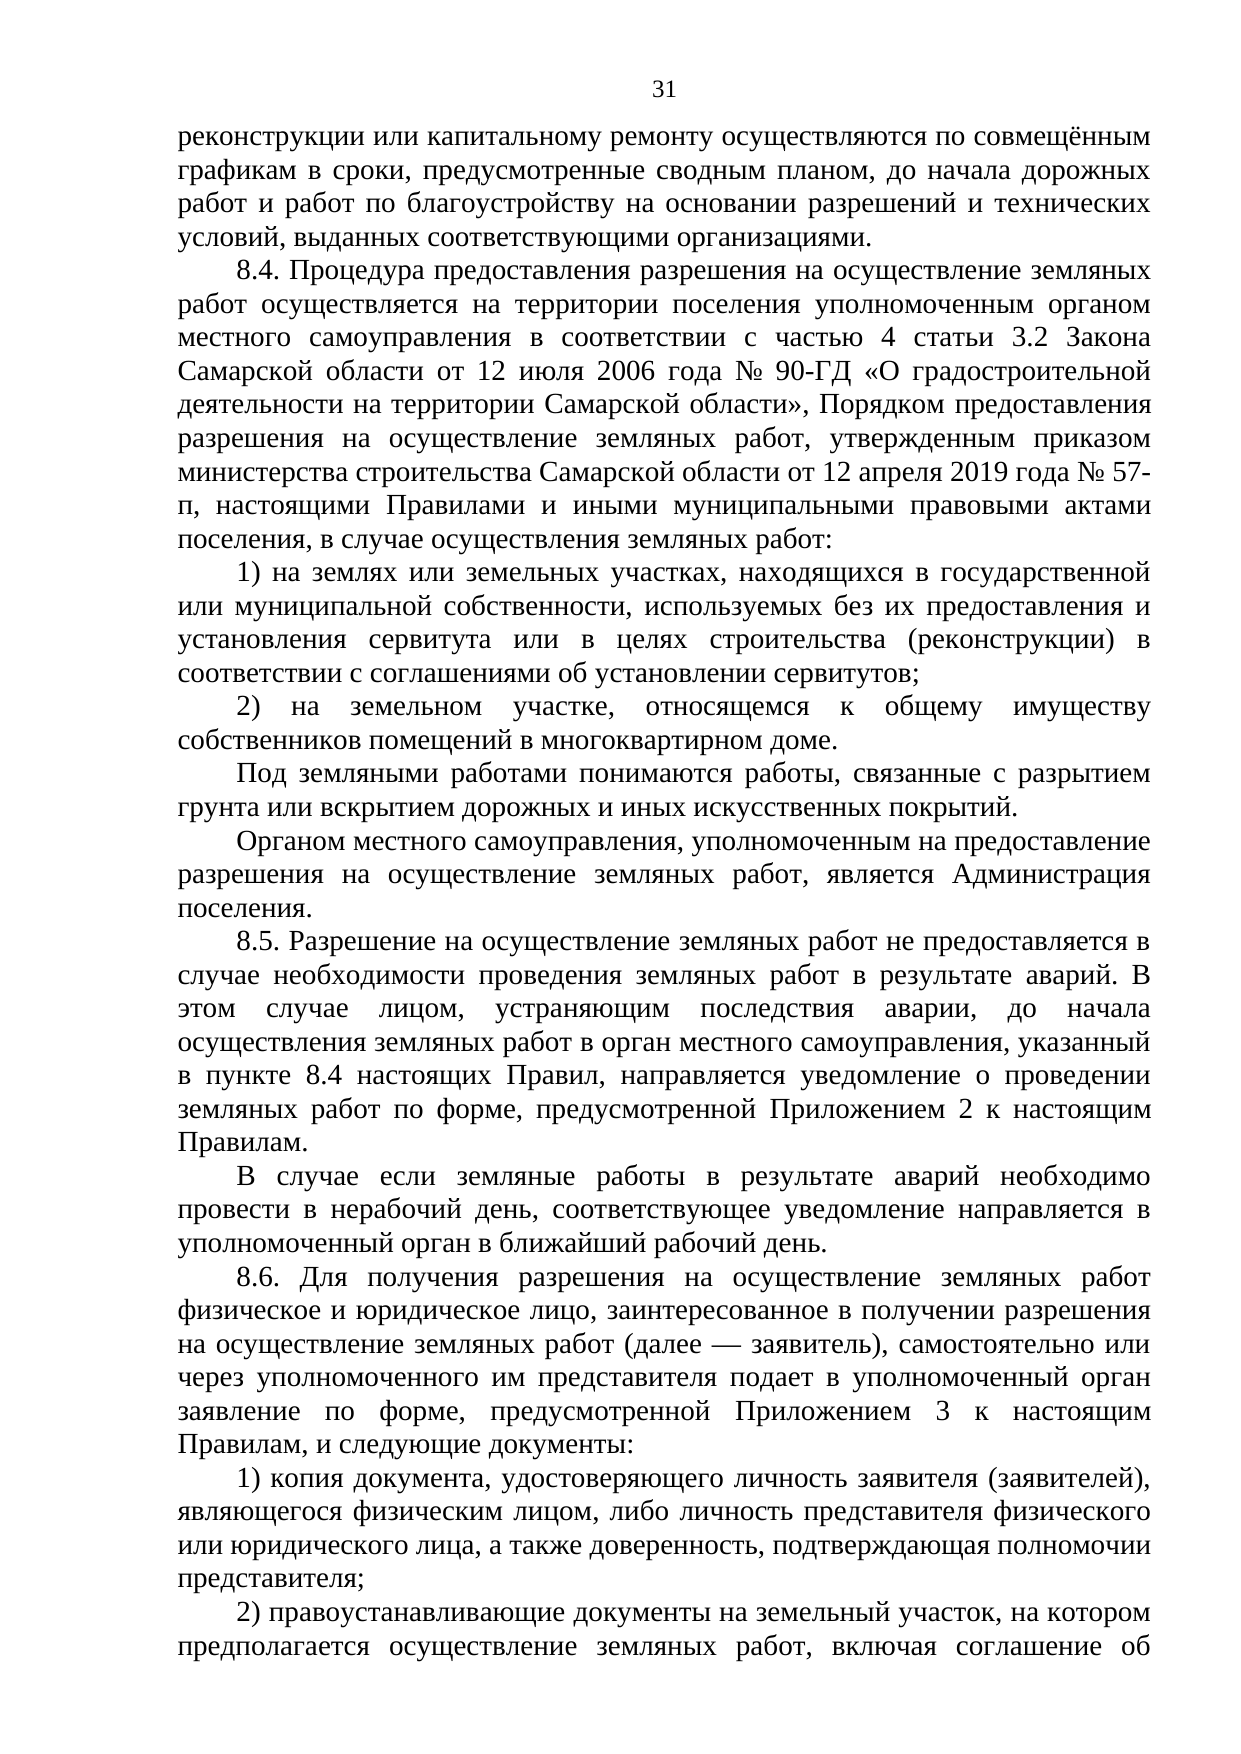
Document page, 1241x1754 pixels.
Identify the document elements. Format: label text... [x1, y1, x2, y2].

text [177, 118, 1152, 252]
text 2) на земельном участке, относящемся к общему имуществу собственников помещений в многоквартирном доме. [177, 688, 1152, 756]
text 8.4. Процедура предоставления разрешения на осуществление земляных работ осуществляется на территории поселения уполномоченным органом местного самоуправления в соответствии с частью 4 статьи 3.2 Закона Самарской области от 12 июля 2006 года № 90-ГД «О градостроительной деятельности на территории Самарской области», Порядком предоставления разрешения на осуществление земляных работ, утвержденным приказом министерства строительства Самарской области от 12 апреля 2019 года № 57-п, настоящими Правилами и иными муниципальными правовыми актами поселения, в случае осуществления земляных работ: [177, 252, 1152, 554]
text 8.6. Для получения разрешения на осуществление земляных работ физическое и юридическое лицо, заинтересованное в получении разрешения на осуществление земляных работ (далее — заявитель), самостоятельно или через уполномоченного им представителя подает в уполномоченный орган заявление по форме, предусмотренной Приложением 3 к настоящим Правилам, и следующие документы: [177, 1259, 1152, 1460]
text 1) на землях или земельных участках, находящихся в государственной или муниципальной собственности, используемых без их предоставления и установления сервитута или в целях строительства (реконструкции) в соответствии с соглашениями об установлении сервитутов; [177, 554, 1152, 688]
text 1) копия документа, удостоверяющего личность заявителя (заявителей), являющегося физическим лицом, либо личность представителя физического или юридического лица, а также доверенность, подтверждающая полномочии представителя; [177, 1460, 1152, 1594]
text 8.5. Разрешение на осуществление земляных работ не предоставляется в случае необходимости проведения земляных работ в результате аварий. В этом случае лицом, устраняющим последствия аварии, до начала осуществления земляных работ в орган местного самоуправления, указанный в пункте 8.4 настоящих Правил, направляется уведомление о проведении земляных работ по форме, предусмотренной Приложением 2 к настоящим Правилам. [177, 923, 1152, 1158]
text Под земляными работами понимаются работы, связанные с разрытием грунта или вскрытием дорожных и иных искусственных покрытий. [177, 756, 1152, 823]
text В случае если земляные работы в результате аварий необходимо провести в нерабочий день, соответствующее уведомление направляется в уполномоченный орган в ближайший рабочий день. [177, 1158, 1152, 1259]
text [177, 1594, 1152, 1661]
text Органом местного самоуправления, уполномоченным на предоставление разрешения на осуществление земляных работ, является Администрация поселения. [177, 823, 1152, 923]
